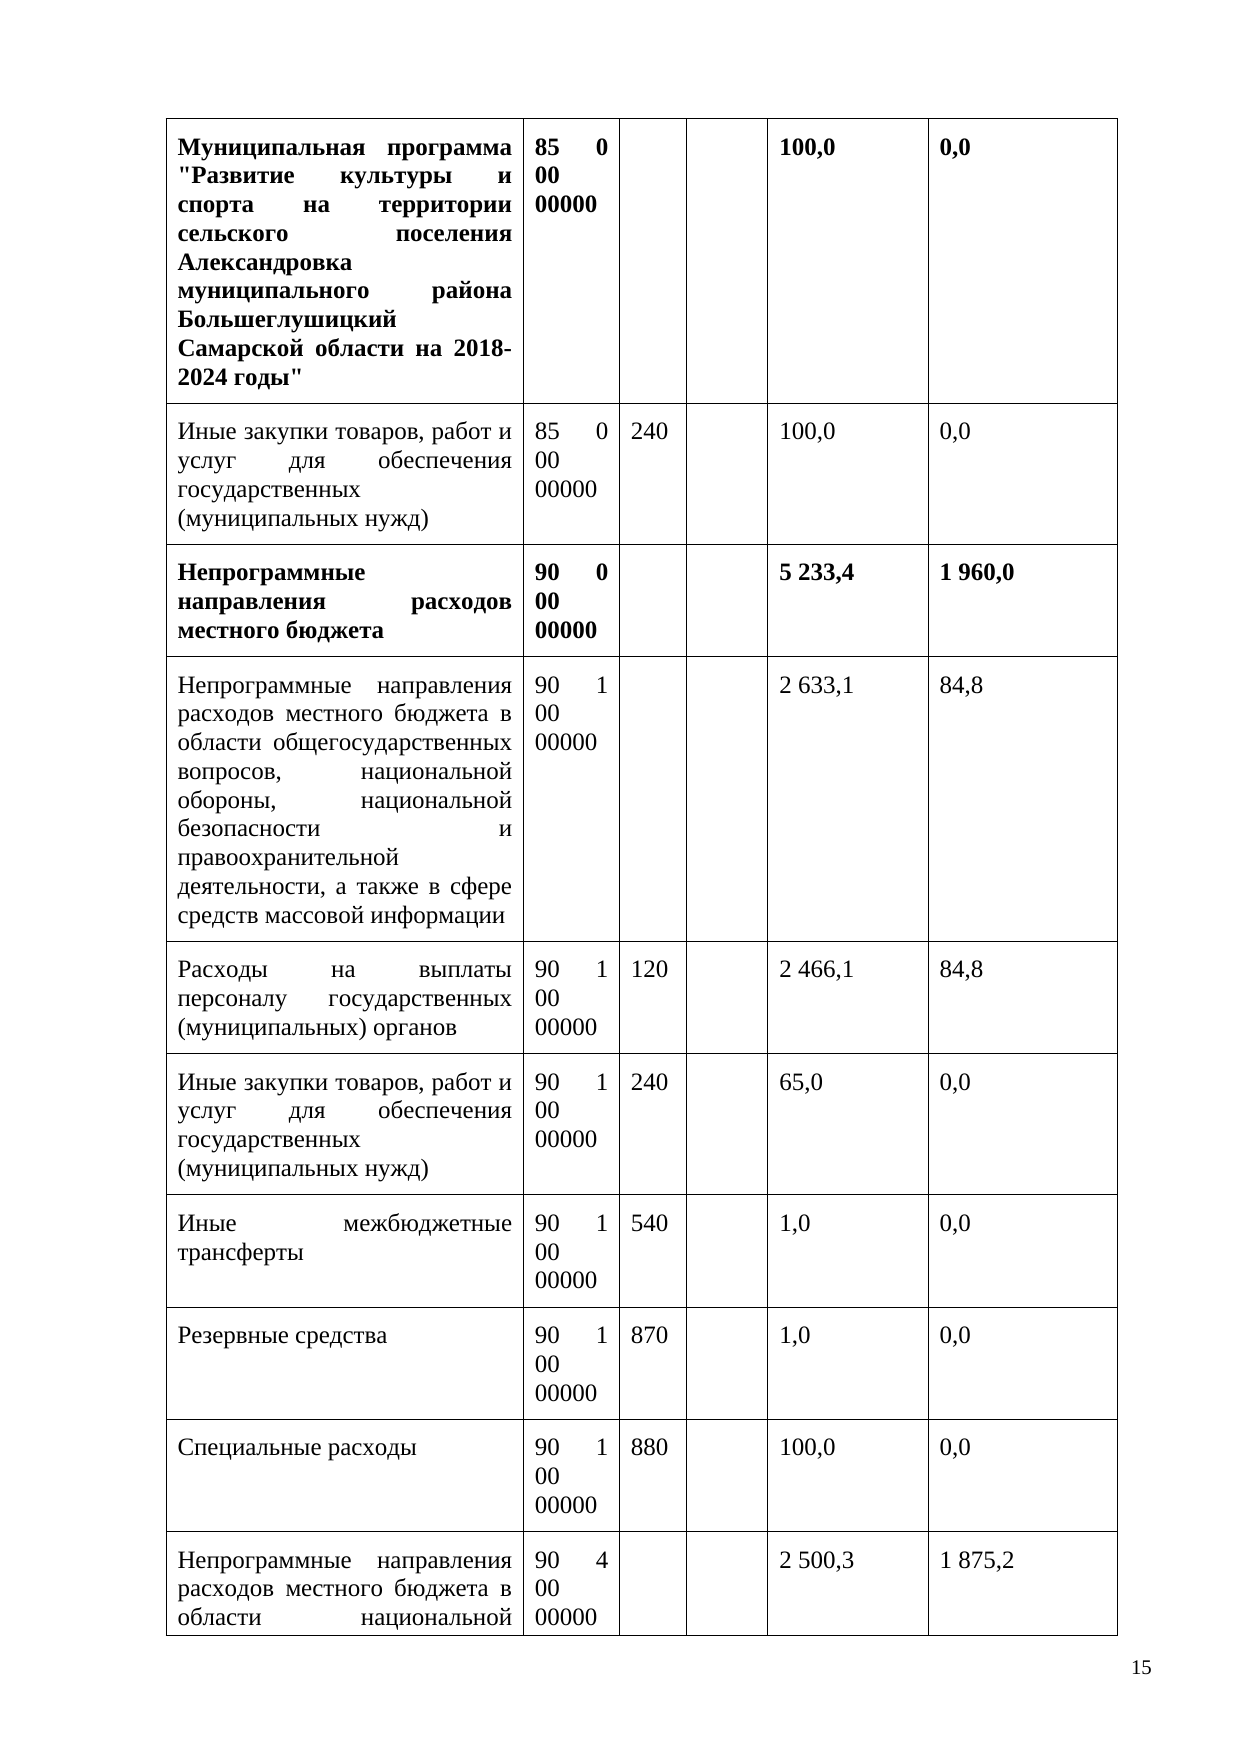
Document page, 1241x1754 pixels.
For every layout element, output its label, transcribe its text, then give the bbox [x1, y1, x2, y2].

table_cell [687, 1308, 767, 1419]
table_cell 1,0 [768, 1195, 928, 1307]
table_cell [620, 545, 686, 656]
table_cell 2 466,1 [768, 942, 928, 1053]
table_cell Иные закупки товаров, работ и услуг для обеспечения государственных (муниципальных нужд) [167, 404, 523, 544]
table_cell 90 1 00 00000 [524, 657, 619, 941]
table_cell [620, 657, 686, 941]
table_cell 90 1 00 00000 [524, 1054, 619, 1194]
table_cell 0,0 [929, 119, 1117, 403]
table_cell 540 [620, 1195, 686, 1307]
table_cell [687, 1054, 767, 1194]
table_cell 90 0 00 00000 [524, 545, 619, 656]
table_cell 0,0 [929, 1054, 1117, 1194]
table_cell 85 0 00 00000 [524, 119, 619, 403]
table_cell Расходы на выплаты персоналу государственных (муниципальных) органов [167, 942, 523, 1053]
table_cell 90 4 00 00000 [524, 1532, 619, 1635]
table_cell 120 [620, 942, 686, 1053]
table_cell 0,0 [929, 1420, 1117, 1531]
table_cell 100,0 [768, 404, 928, 544]
table_cell 84,8 [929, 942, 1117, 1053]
table_cell [687, 1420, 767, 1531]
table_cell [687, 657, 767, 941]
table_cell [687, 404, 767, 544]
table_cell [687, 545, 767, 656]
table_cell Непрограммные направления расходов местного бюджета [167, 545, 523, 656]
table_cell [687, 1532, 767, 1635]
table_cell 90 1 00 00000 [524, 1308, 619, 1419]
table_cell 0,0 [929, 1195, 1117, 1307]
table_cell 100,0 [768, 119, 928, 403]
table_cell Специальные расходы [167, 1420, 523, 1531]
table_cell 0,0 [929, 1308, 1117, 1419]
table_cell 5 233,4 [768, 545, 928, 656]
table_cell 85 0 00 00000 [524, 404, 619, 544]
table_cell 880 [620, 1420, 686, 1531]
table_cell 0,0 [929, 404, 1117, 544]
table_cell 240 [620, 404, 686, 544]
table_cell 2 500,3 [768, 1532, 928, 1635]
table_cell [620, 119, 686, 403]
table_cell 100,0 [768, 1420, 928, 1531]
table_cell 1 960,0 [929, 545, 1117, 656]
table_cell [167, 1532, 523, 1635]
table_cell [687, 1195, 767, 1307]
table_cell 2 633,1 [768, 657, 928, 941]
table_cell [620, 1532, 686, 1635]
table_cell 90 1 00 00000 [524, 1420, 619, 1531]
table_cell Резервные средства [167, 1308, 523, 1419]
table_cell Иные закупки товаров, работ и услуг для обеспечения государственных (муниципальных нужд) [167, 1054, 523, 1194]
table_cell 65,0 [768, 1054, 928, 1194]
table_cell 1 875,2 [929, 1532, 1117, 1635]
table_cell 84,8 [929, 657, 1117, 941]
table_cell Иные межбюджетные трансферты [167, 1195, 523, 1307]
table_cell 240 [620, 1054, 686, 1194]
table_cell [687, 942, 767, 1053]
table_cell [687, 119, 767, 403]
table_cell 90 1 00 00000 [524, 942, 619, 1053]
table_cell 90 1 00 00000 [524, 1195, 619, 1307]
table_cell Непрограммные направления расходов местного бюджета в области общегосударственных вопросов, национальной обороны, национальной безопасности и правоохранительной деятельности, а также в сфере средств массовой информации [167, 657, 523, 941]
table_cell Муниципальная программа "Развитие культуры и спорта на территории сельского поселения Александровка муниципального района Большеглушицкий Самарской области на 2018-2024 годы" [167, 119, 523, 403]
table_cell 870 [620, 1308, 686, 1419]
table_cell 1,0 [768, 1308, 928, 1419]
